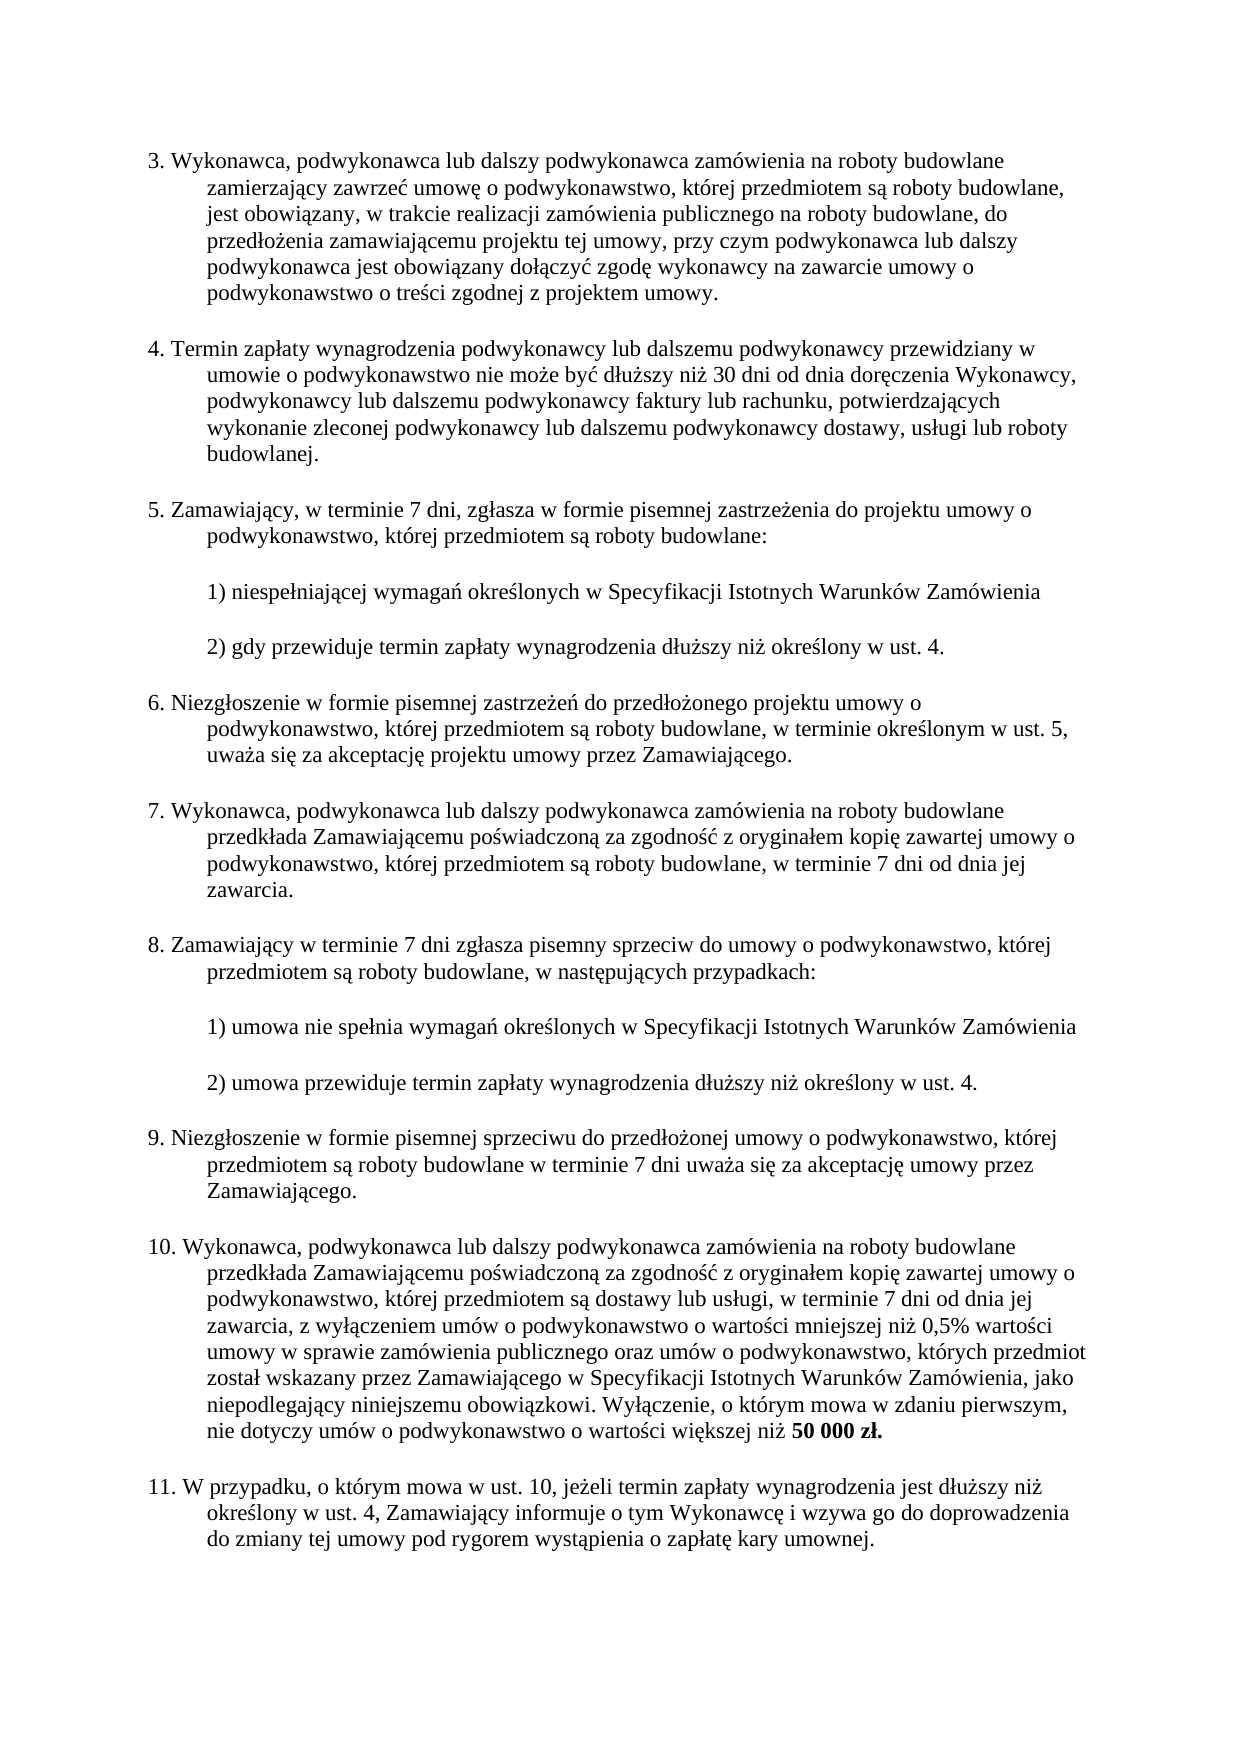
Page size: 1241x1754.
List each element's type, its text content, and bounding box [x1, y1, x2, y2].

text 2) gdy przewiduje termin zapłaty wynagrodzenia dłuższy niż określony w ust. 4. [207, 741, 1093, 768]
text 1) niespełniającej wymagań określonych w Specyfikacji Istotnych Warunków Zamówienia [207, 686, 1093, 712]
text 4. Termin zapłaty wynagrodzenia podwykonawcy lub dalszemu podwykonawcy przewidziany w umowie o podwykonawstwo nie może być dłuższy niż 30 dni od dnia doręczenia Wykonawcy, podwykonawcy lub dalszemu podwykonawcy faktury lub rachunku, potwierdzających wykonanie zleconej podwykonawcy lub dalszemu podwykonawcy dostawy, usługi lub roboty budowlanej. [148, 443, 1093, 575]
text 7. Wykonawca, podwykonawca lub dalszy podwykonawca zamówienia na roboty budowlane przedkłada Zamawiającemu poświadczoną za zgodność z oryginałem kopię zawartej umowy o podwykonawstwo, której przedmiotem są roboty budowlane, w terminie 7 dni od dnia jej zawarcia. [148, 905, 1093, 1011]
text 2) umowa przewiduje termin zapłaty wynagrodzenia dłuższy niż określony w ust. 4. [207, 1177, 1093, 1203]
text 5. Zamawiający, w terminie 7 dni, zgłasza w formie pisemnej zastrzeżenia do projektu umowy o podwykonawstwo, której przedmiotem są roboty budowlane: [148, 604, 1093, 657]
text 6. Niezgłoszenie w formie pisemnej zastrzeżeń do przedłożonego projektu umowy o podwykonawstwo, której przedmiotem są roboty budowlane, w terminie określonym w ust. 5, uważa się za akceptację projektu umowy przez Zamawiającego. [148, 797, 1093, 876]
text 2. Wykonawca ponosi odpowiedzialność jak za własne postępowanie za działania i zaniechania osób, z których pomocą wykonuje przedmiot umowy, oraz za podwykonawców, którym powierzył wykonanie części przedmiotu umowy. [148, 148, 1093, 227]
text 3. Wykonawca, podwykonawca lub dalszy podwykonawca zamówienia na roboty budowlane zamierzający zawrzeć umowę o podwykonawstwo, której przedmiotem są roboty budowlane, jest obowiązany, w trakcie realizacji zamówienia publicznego na roboty budowlane, do przedłożenia zamawiającemu projektu tej umowy, przy czym podwykonawca lub dalszy podwykonawca jest obowiązany dołączyć zgodę wykonawcy na zawarcie umowy o podwykonawstwo o treści zgodnej z projektem umowy. [148, 256, 1093, 414]
text 1) umowa nie spełnia wymagań określonych w Specyfikacji Istotnych Warunków Zamówienia [207, 1122, 1093, 1148]
text 9. Niezgłoszenie w formie pisemnej sprzeciwu do przedłożonej umowy o podwykonawstwo, której przedmiotem są roboty budowlane w terminie 7 dni uważa się za akceptację umowy przez Zamawiającego. [148, 1233, 1093, 1312]
text 10. Wykonawca, podwykonawca lub dalszy podwykonawca zamówienia na roboty budowlane przedkłada Zamawiającemu poświadczoną za zgodność z oryginałem kopię zawartej umowy o podwykonawstwo, której przedmiotem są dostawy lub usługi, w terminie 7 dni od dnia jej zawarcia, z wyłączeniem umów o podwykonawstwo o wartości mniejszej niż 0,5% wartości umowy w sprawie zamówienia publicznego oraz umów o podwykonawstwo, których przedmiot został wskazany przez Zamawiającego w Specyfikacji Istotnych Warunków Zamówienia, jako niepodlegający niniejszemu obowiązkowi. Wyłączenie, o którym mowa w zdaniu pierwszym, nie dotyczy umów o podwykonawstwo o wartości większej niż 50 000 zł. [148, 1341, 1093, 1552]
text 8. Zamawiający w terminie 7 dni zgłasza pisemny sprzeciw do umowy o podwykonawstwo, której przedmiotem są roboty budowlane, w następujących przypadkach: [148, 1040, 1093, 1092]
